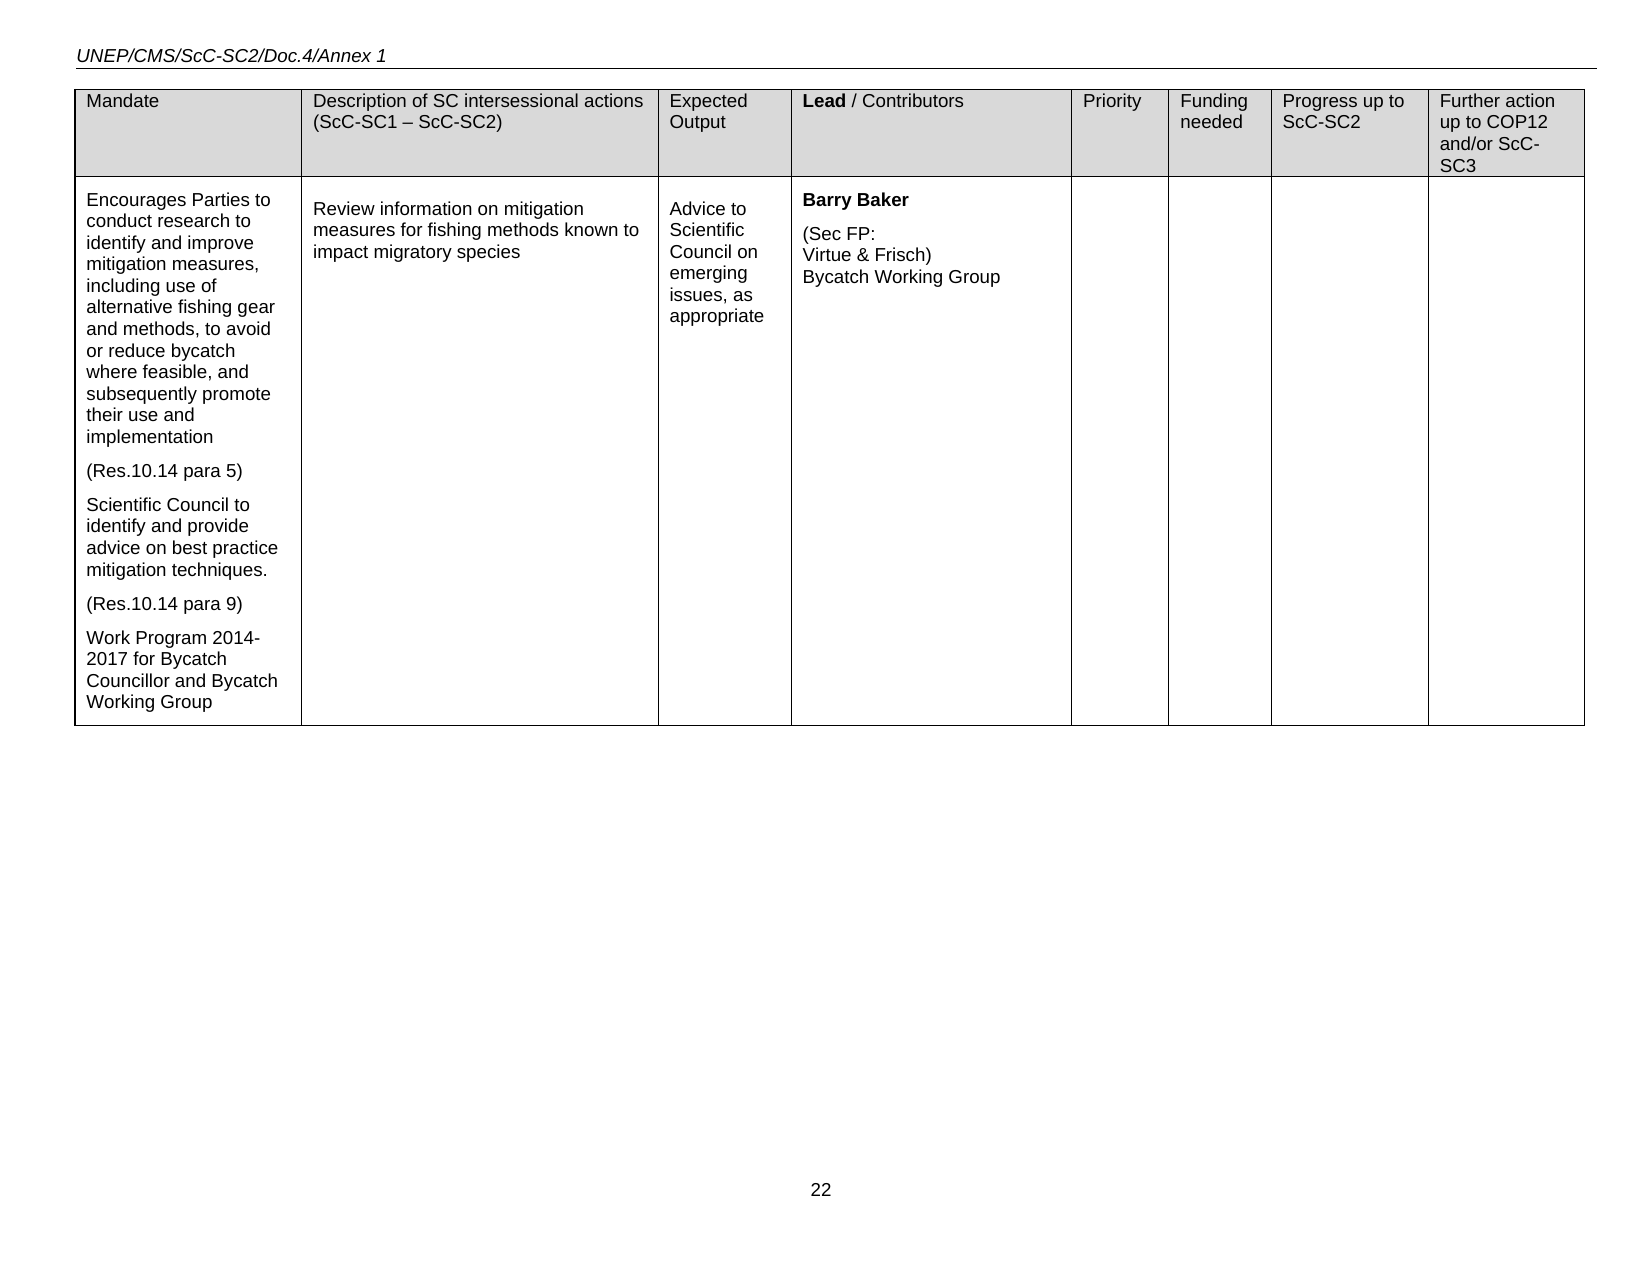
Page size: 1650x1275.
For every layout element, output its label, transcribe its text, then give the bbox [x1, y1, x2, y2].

table_cell Barry Baker (Sec FP: Virtue & Frisch) Bycatch Working Group [792, 177, 1071, 725]
table_header Priority [1072, 90, 1168, 176]
table_cell Advice to Scientific Council on emerging issues, as appropriate [659, 177, 791, 725]
table_header Further action up to COP12 and/or ScC-SC3 [1429, 90, 1584, 176]
table_cell Encourages Parties to conduct research to identify and improve mitigation measures, including use of alternative fishing gear and methods, to avoid or reduce bycatch where feasible, and subsequently promote their use and implementation (Res.10.14 para 5) Scientific Council to identify and provide advice on best practice mitigation techniques. (Res.10.14 para 9) Work Program 2014-2017 for Bycatch Councillor and Bycatch Working Group [76, 177, 301, 725]
table_header Lead / Contributors [792, 90, 1071, 176]
table_header Mandate [76, 90, 301, 176]
table_header Expected Output [659, 90, 791, 176]
table_cell [1169, 177, 1271, 725]
table_cell [1072, 177, 1168, 725]
table_header Description of SC intersessional actions (ScC-SC1 – ScC-SC2) [302, 90, 658, 176]
table_header Funding needed [1169, 90, 1271, 176]
table_cell [1272, 177, 1428, 725]
table_cell [1429, 177, 1584, 725]
table_cell Review information on mitigation measures for fishing methods known to impact migratory species [302, 177, 658, 725]
table_header Progress up to ScC-SC2 [1272, 90, 1428, 176]
